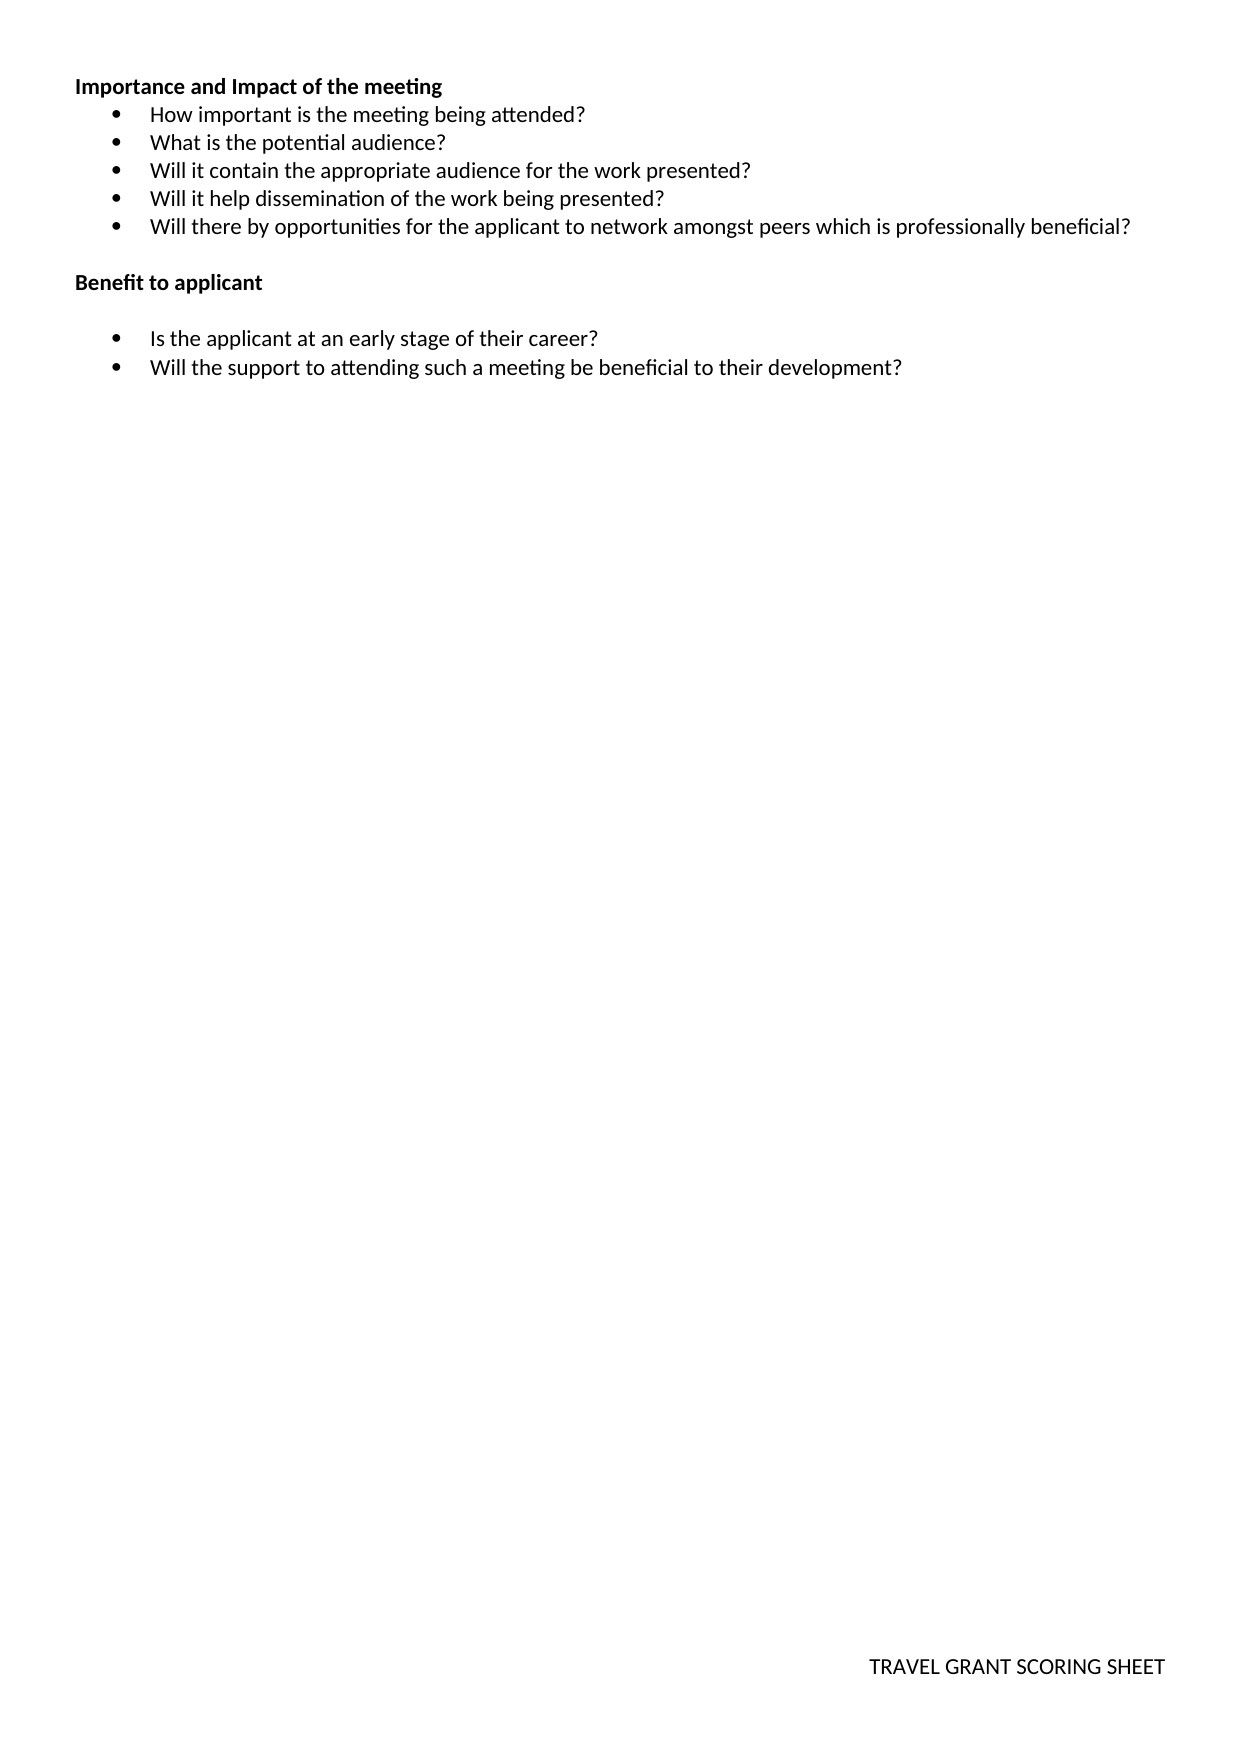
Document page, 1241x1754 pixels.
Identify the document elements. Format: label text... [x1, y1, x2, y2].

text Benefit to applicant [75, 268, 1165, 297]
list Will it contain the appropriate audience for the work presented? [112, 156, 1165, 184]
list Will there by opportunities for the applicant to network amongst peers which is professionally beneficial? [112, 212, 1165, 241]
list What is the potential audience? [112, 128, 1165, 156]
list How important is the meeting being attended? [112, 100, 1165, 128]
list Will the support to attending such a meeting be beneficial to their development? [112, 353, 1165, 381]
text Importance and Impact of the meeting [75, 72, 1165, 100]
list Will it help dissemination of the work being presented? [112, 184, 1165, 212]
list Is the applicant at an early stage of their career? [112, 324, 1165, 353]
